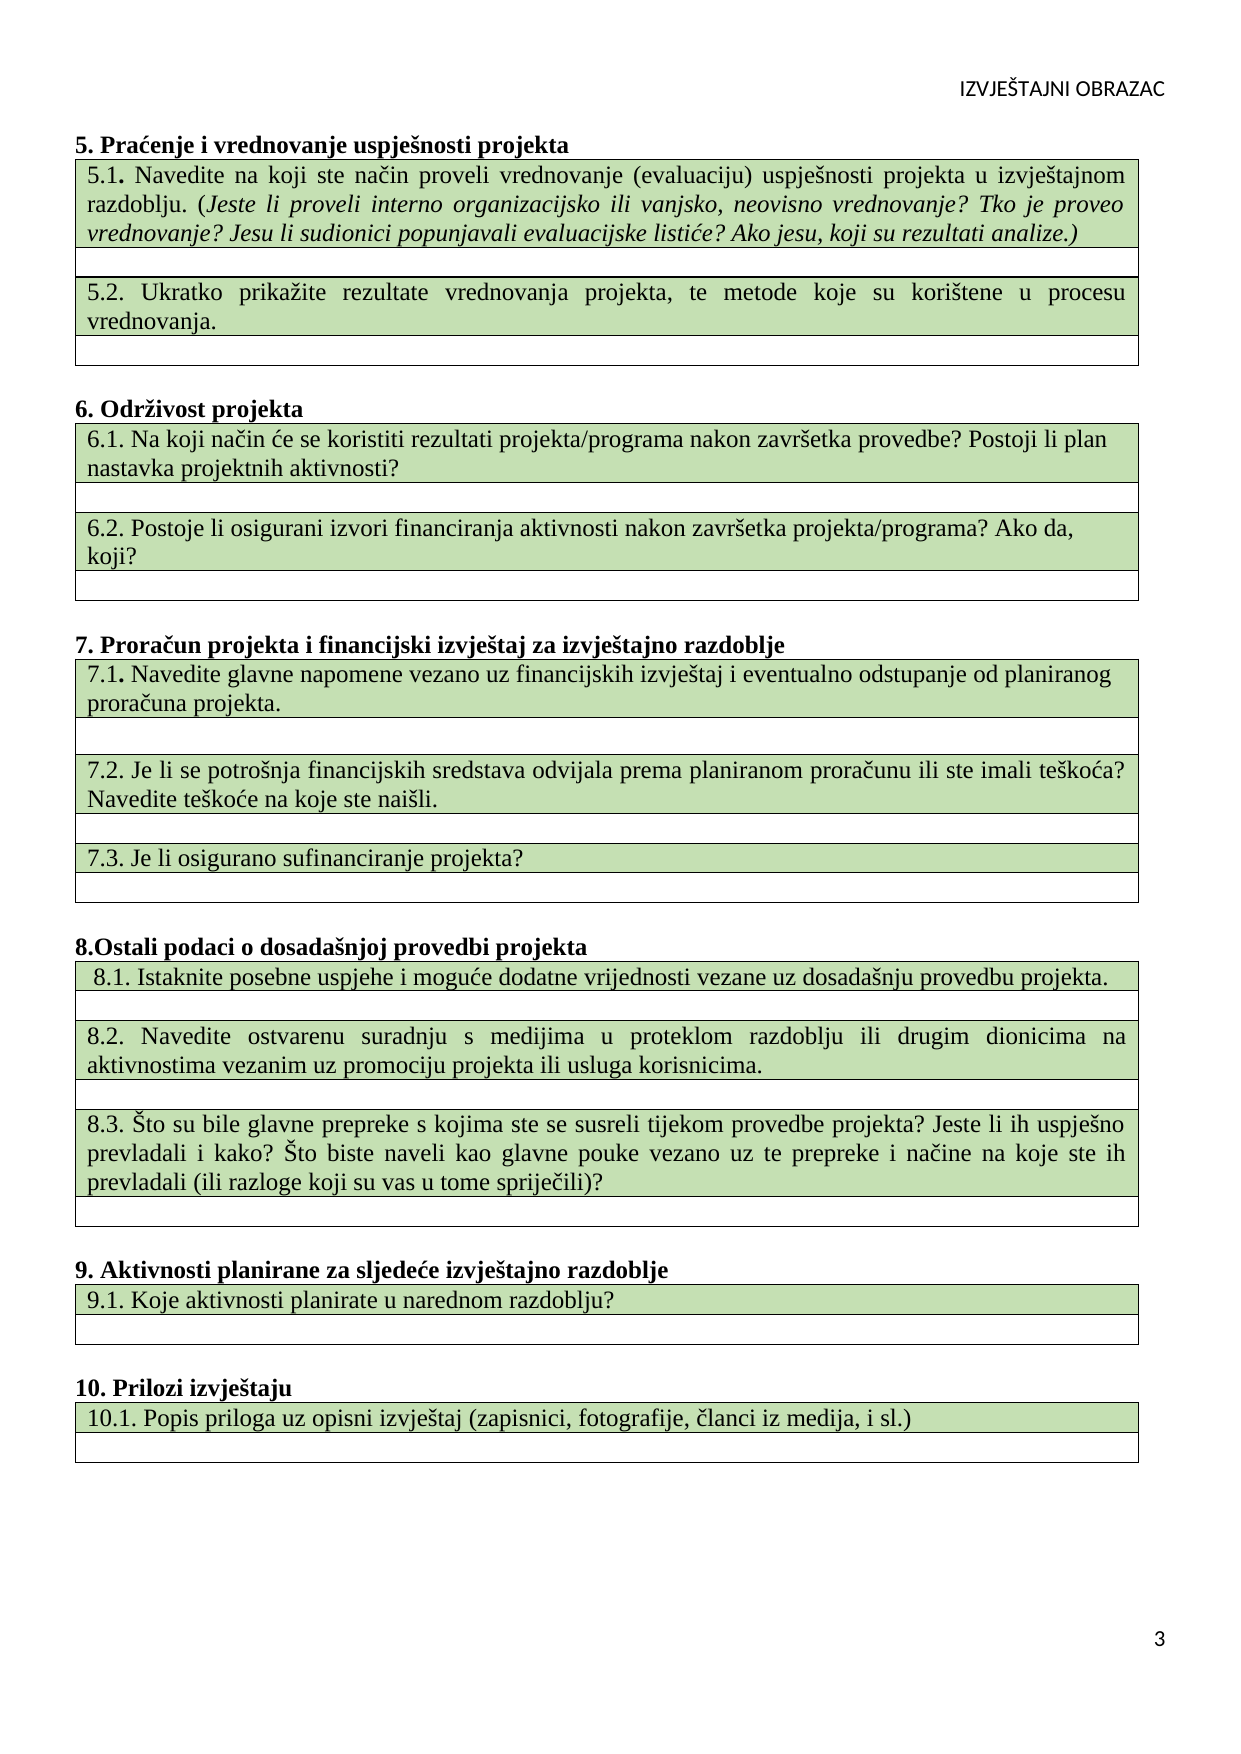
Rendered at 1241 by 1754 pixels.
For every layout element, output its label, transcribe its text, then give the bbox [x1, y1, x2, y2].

table_cell 6.2. Postoje li osigurani izvori financiranja aktivnosti nakon završetka projekta/programa? Ako da, koji? [76, 513, 1138, 570]
table_cell [76, 814, 1138, 842]
table_header 6.1. Na koji način će se koristiti rezultati projekta/programa nakon završetka provedbe? Postoji li plan nastavka projektnih aktivnosti? [76, 424, 1138, 482]
table_cell 7.3. Je li osigurano sufinanciranje projekta? [76, 844, 1138, 872]
table_cell [76, 1080, 1138, 1108]
table_cell 7.2. Je li se potrošnja financijskih sredstava odvijala prema planiranom proračunu ili ste imali teškoća? Navedite teškoće na koje ste naišli. [76, 755, 1138, 813]
table_header 9.1. Koje aktivnosti planirate u narednom razdoblju? [76, 1285, 1138, 1314]
table_cell [76, 571, 1138, 600]
text 5. Praćenje i vrednovanje uspješnosti projekta [75, 131, 1165, 159]
table_cell [76, 1197, 1138, 1226]
table_cell 8.2. Navedite ostvarenu suradnju s medijima u proteklom razdoblju ili drugim dionicima na aktivnostima vezanim uz promociju projekta ili usluga korisnicima. [76, 1021, 1138, 1079]
text 7. Proračun projekta i financijski izvještaj za izvještajno razdoblje [75, 630, 1165, 658]
table_header 7.1. Navedite glavne napomene vezano uz financijskih izvještaj i eventualno odstupanje od planiranog proračuna projekta. [76, 660, 1138, 717]
table_header 10.1. Popis priloga uz opisni izvještaj (zapisnici, fotografije, članci iz medija, i sl.) [76, 1403, 1138, 1432]
table_cell [76, 991, 1138, 1020]
text 6. Održivost projekta [75, 394, 1165, 423]
table_cell 5.2. Ukratko prikažite rezultate vrednovanja projekta, te metode koje su korištene u procesu vrednovanja. [76, 278, 1138, 335]
table_cell [76, 1315, 1138, 1344]
text 9. Aktivnosti planirane za sljedeće izvještajno razdoblje [75, 1255, 1165, 1284]
text 10. Prilozi izvještaju [75, 1373, 1165, 1402]
text 8.Ostali podaci o dosadašnjoj provedbi projekta [75, 932, 1165, 961]
table_cell [76, 1433, 1138, 1462]
table_cell [76, 483, 1138, 512]
table_cell [76, 718, 1138, 754]
table_cell [76, 336, 1138, 365]
table_header 8.1. Istaknite posebne uspjehe i moguće dodatne vrijednosti vezane uz dosadašnju provedbu projekta. [76, 962, 1138, 990]
table_cell 8.3. Što su bile glavne prepreke s kojima ste se susreli tijekom provedbe projekta? Jeste li ih uspješno prevladali i kako? Što biste naveli kao glavne pouke vezano uz te prepreke i načine na koje ste ih prevladali (ili razloge koji su vas u tome spriječili)? [76, 1110, 1138, 1196]
table_cell [76, 248, 1138, 276]
table_cell [76, 873, 1138, 902]
table_header 5.1. Navedite na koji ste način proveli vrednovanje (evaluaciju) uspješnosti projekta u izvještajnom razdoblju. (Jeste li proveli interno organizacijsko ili vanjsko, neovisno vrednovanje? Tko je proveo vrednovanje? Jesu li sudionici popunjavali evaluacijske listiće? Ako jesu, koji su rezultati analize.) [76, 160, 1138, 247]
